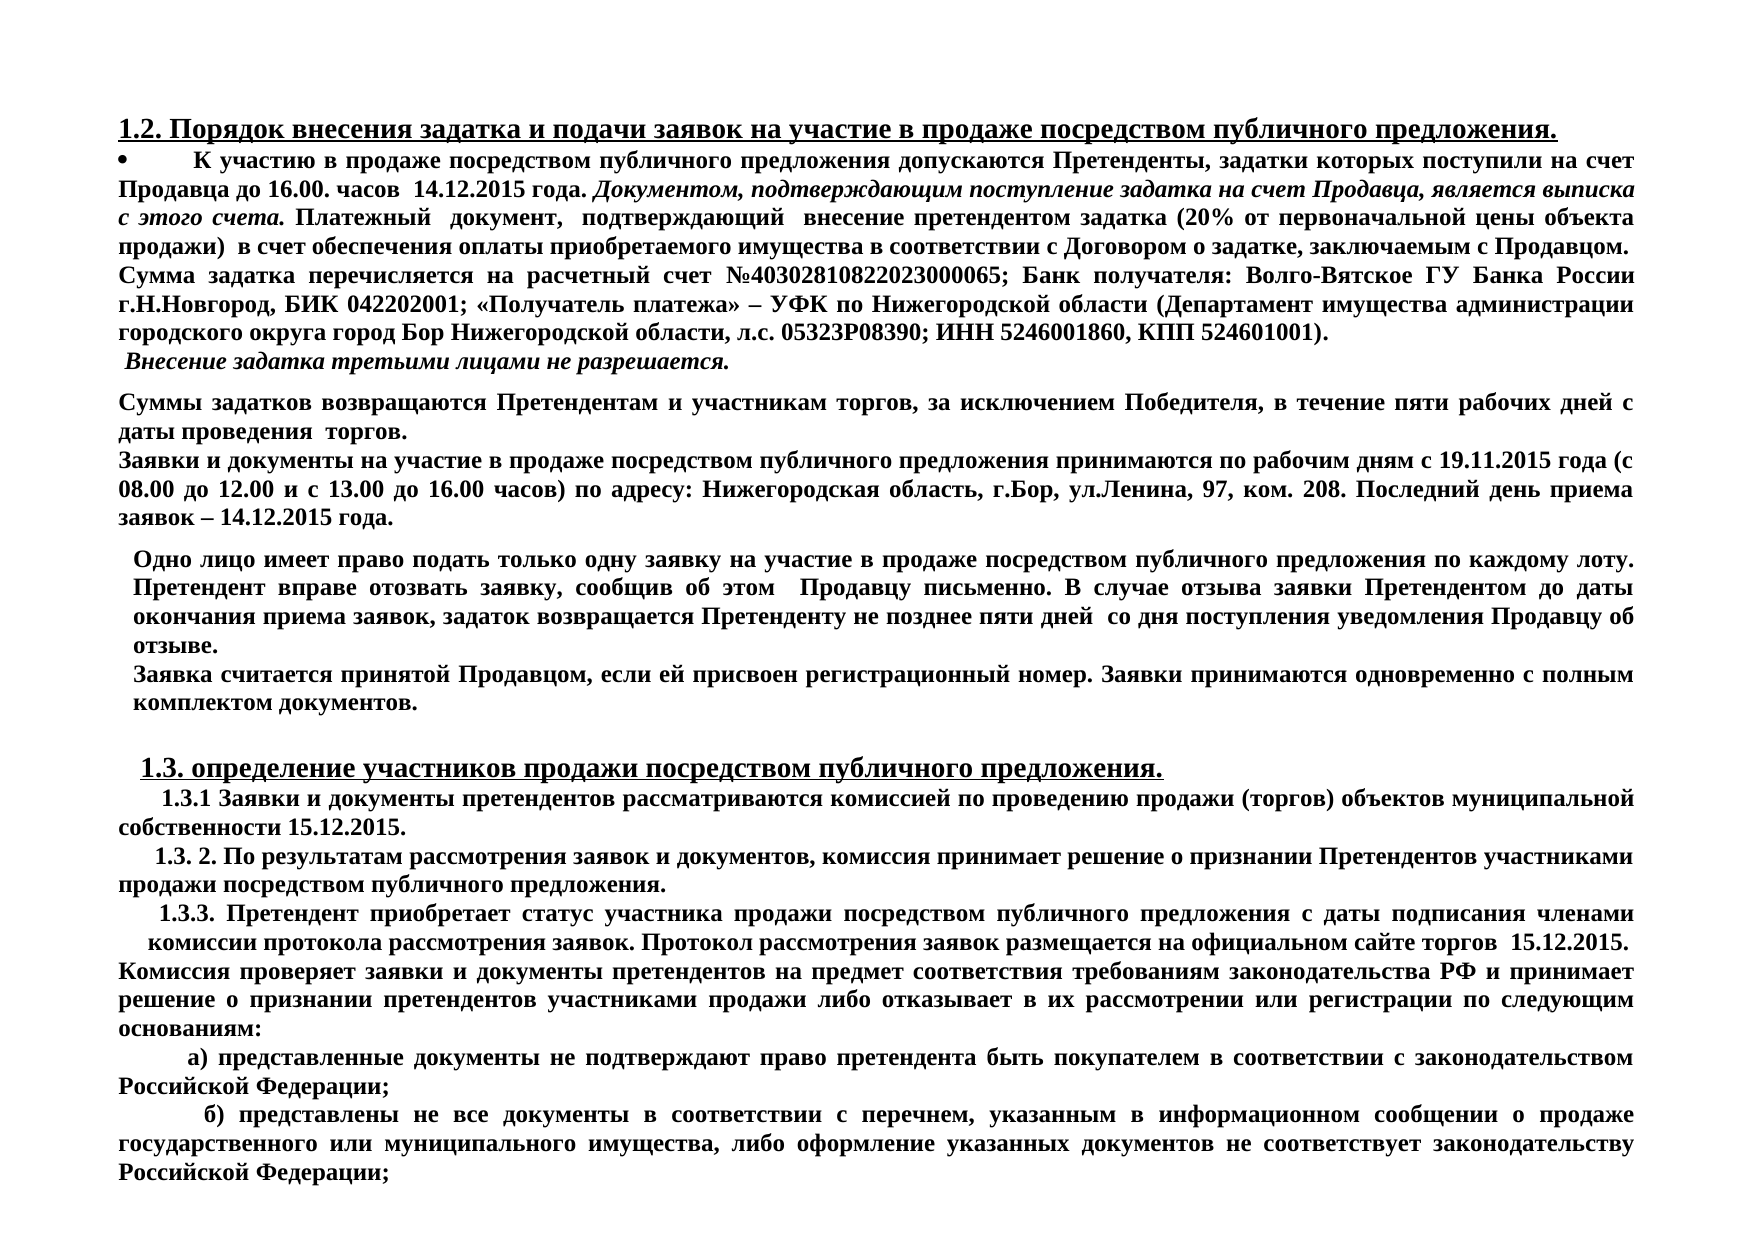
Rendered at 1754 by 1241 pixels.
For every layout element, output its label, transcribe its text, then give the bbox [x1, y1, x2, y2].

text 1.2. Порядок внесения задатка и подачи заявок на участие в продаже посредством публичного предложения. [118, 111, 1636, 145]
list 1.3.1 Заявки и документы претендентов рассматриваются комиссией по проведению продажи (торгов) объектов муниципальной собственности 15.12.2015. [118, 783, 1636, 841]
text Сумма задатка перечисляется на расчетный счет №40302810822023000065; Банк получателя: Волго-Вятское ГУ Банка России г.Н.Новгород, БИК 042202001; «Получатель платежа» – УФК по Нижегородской области (Департамент имущества администрации городского округа город Бор Нижегородской области, л.с. 05323Р08390; ИНН 5246001860, КПП 524601001). [118, 260, 1636, 346]
list 1.3. определение участников продажи посредством публичного предложения. [133, 750, 1636, 783]
list 1.3.3. Претендент приобретает статус участника продажи посредством публичного предложения с даты подписания членами комиссии протокола рассмотрения заявок. Протокол рассмотрения заявок размещается на официальном сайте торгов 15.12.2015. [148, 898, 1636, 956]
list Заявка считается принятой Продавцом, если ей присвоен регистрационный номер. Заявки принимаются одновременно с полным комплектом документов. [133, 659, 1636, 716]
list а) представленные документы не подтверждают право претендента быть покупателем в соответствии с законодательством Российской Федерации; [118, 1042, 1636, 1099]
text Суммы задатков возвращаются Претендентам и участникам торгов, за исключением Победителя, в течение пяти рабочих дней с даты проведения торгов. [118, 387, 1636, 445]
list Комиссия проверяет заявки и документы претендентов на предмет соответствия требованиям законодательства РФ и принимает решение о признании претендентов участниками продажи либо отказывает в их рассмотрении или регистрации по следующим основаниям: [118, 956, 1636, 1042]
text Заявки и документы на участие в продаже посредством публичного предложения принимаются по рабочим дням с 19.11.2015 года (с 08.00 до 12.00 и с 13.00 до 16.00 часов) по адресу: Нижегородская область, г.Бор, ул.Ленина, 97, ком. 208. Последний день приема заявок – 14.12.2015 года. [118, 445, 1636, 531]
list б) представлены не все документы в соответствии с перечнем, указанным в информационном сообщении о продаже государственного или муниципального имущества, либо оформление указанных документов не соответствует законодательству Российской Федерации; [118, 1099, 1636, 1186]
text Одно лицо имеет право подать только одну заявку на участие в продаже посредством публичного предложения по каждому лоту. Претендент вправе отозвать заявку, сообщив об этом Продавцу письменно. В случае отзыва заявки Претендентом до даты окончания приема заявок, задаток возвращается Претенденту не позднее пяти дней со дня поступления уведомления Продавцу об отзыве. [133, 544, 1636, 659]
list 1.3. 2. По результатам рассмотрения заявок и документов, комиссия принимает решение о признании Претендентов участниками продажи посредством публичного предложения. [118, 841, 1636, 898]
list К участию в продаже посредством публичного предложения допускаются Претенденты, задатки которых поступили на счет Продавца до 16.00. часов 14.12.2015 года. Документом, подтверждающим поступление задатка на счет Продавца, является выписка с этого счета. Платежный документ, подтверждающий внесение претендентом задатка (20% от первоначальной цены объекта продажи) в счет обеспечения оплаты приобретаемого имущества в соответствии с Договором о задатке, заключаемым с Продавцом. [118, 145, 1636, 260]
text Внесение задатка третьими лицами не разрешается. [118, 346, 1636, 375]
